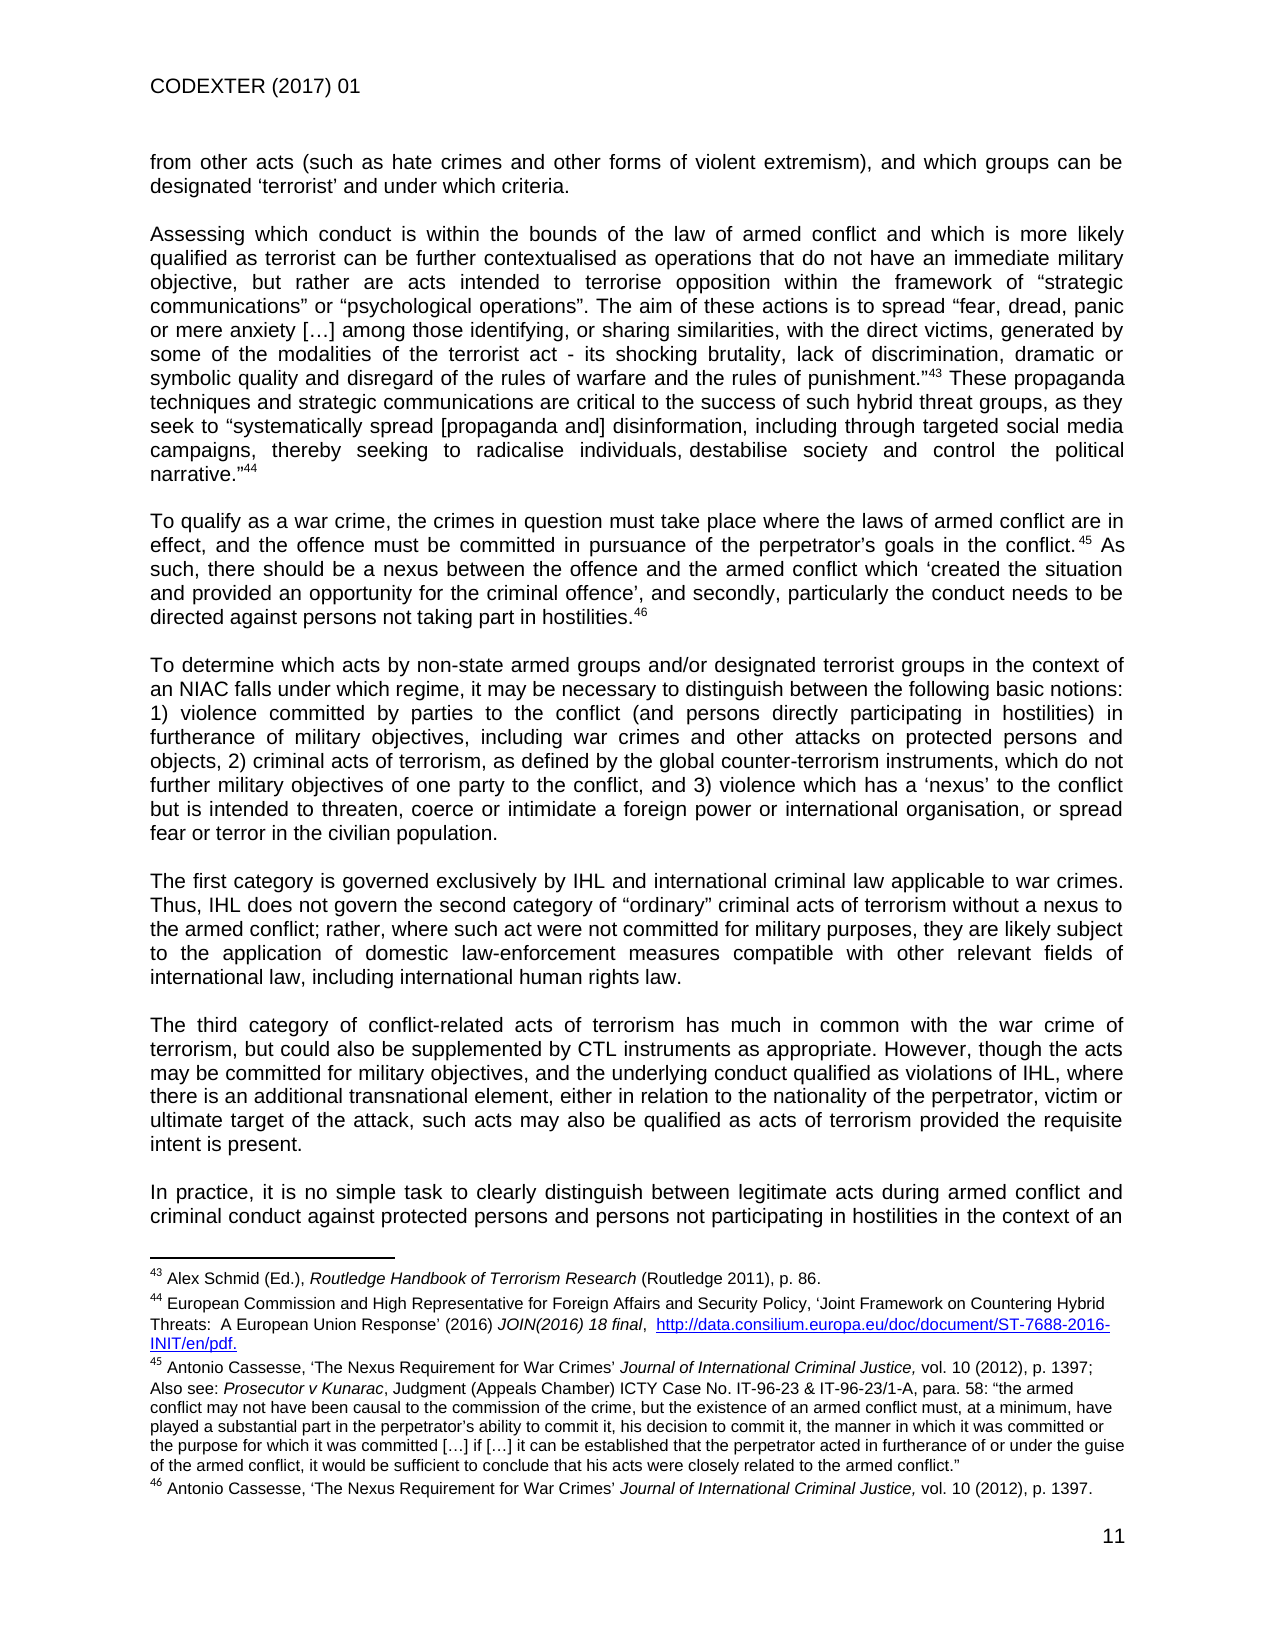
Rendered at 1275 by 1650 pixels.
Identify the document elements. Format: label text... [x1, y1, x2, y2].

text Assessing which conduct is within the bounds of the law of armed conflict and which is more likely qualified as terrorist can be further contextualised as operations that do not have an immediate military objective, but rather are acts intended to terrorise opposition within the framework of “strategic communications” or “psychological operations”. The aim of these actions is to spread “fear, dread, panic or mere anxiety […] among those identifying, or sharing similarities, with the direct victims, generated by some of the modalities of the terrorist act - its shocking brutality, lack of discrimination, dramatic or symbolic quality and disregard of the rules of warfare and the rules of punishment.” These propaganda techniques and strategic communications are critical to the success of such hybrid threat groups, as they seek to “systematically spread [propaganda and] disinformation, including through targeted social media campaigns, thereby seeking to radicalise individuals, destabilise society and control the political narrative.” [150, 222, 1125, 485]
text The first category is governed exclusively by IHL and international criminal law applicable to war crimes. Thus, IHL does not govern the second category of “ordinary” criminal acts of terrorism without a nexus to the armed conflict; rather, where such act were not committed for military purposes, they are likely subject to the application of domestic law-enforcement measures compatible with other relevant fields of international law, including international human rights law. [150, 869, 1125, 988]
text To determine which acts by non-state armed groups and/or designated terrorist groups in the context of an NIAC falls under which regime, it may be necessary to distinguish between the following basic notions: 1) violence committed by parties to the conflict (and persons directly participating in hostilities) in furtherance of military objectives, including war crimes and other attacks on protected persons and objects, 2) criminal acts of terrorism, as defined by the global counter-terrorism instruments, which do not further military objectives of one party to the conflict, and 3) violence which has a ‘nexus’ to the conflict but is intended to threaten, coerce or intimidate a foreign power or international organisation, or spread fear or terror in the civilian population. [150, 653, 1125, 845]
text To qualify as a war crime, the crimes in question must take place where the laws of armed conflict are in effect, and the offence must be committed in pursuance of the perpetrator’s goals in the conflict. As such, there should be a nexus between the offence and the armed conflict which ‘created the situation and provided an opportunity for the criminal offence’, and secondly, particularly the conduct needs to be directed against persons not taking part in hostilities. [150, 509, 1125, 629]
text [150, 1180, 1125, 1228]
text The third category of conflict-related acts of terrorism has much in common with the war crime of terrorism, but could also be supplemented by CTL instruments as appropriate. However, though the acts may be committed for military objectives, and the underlying conduct qualified as violations of IHL, where there is an additional transnational element, either in relation to the nationality of the perpetrator, victim or ultimate target of the attack, such acts may also be qualified as acts of terrorism provided the requisite intent is present. [150, 1012, 1125, 1156]
